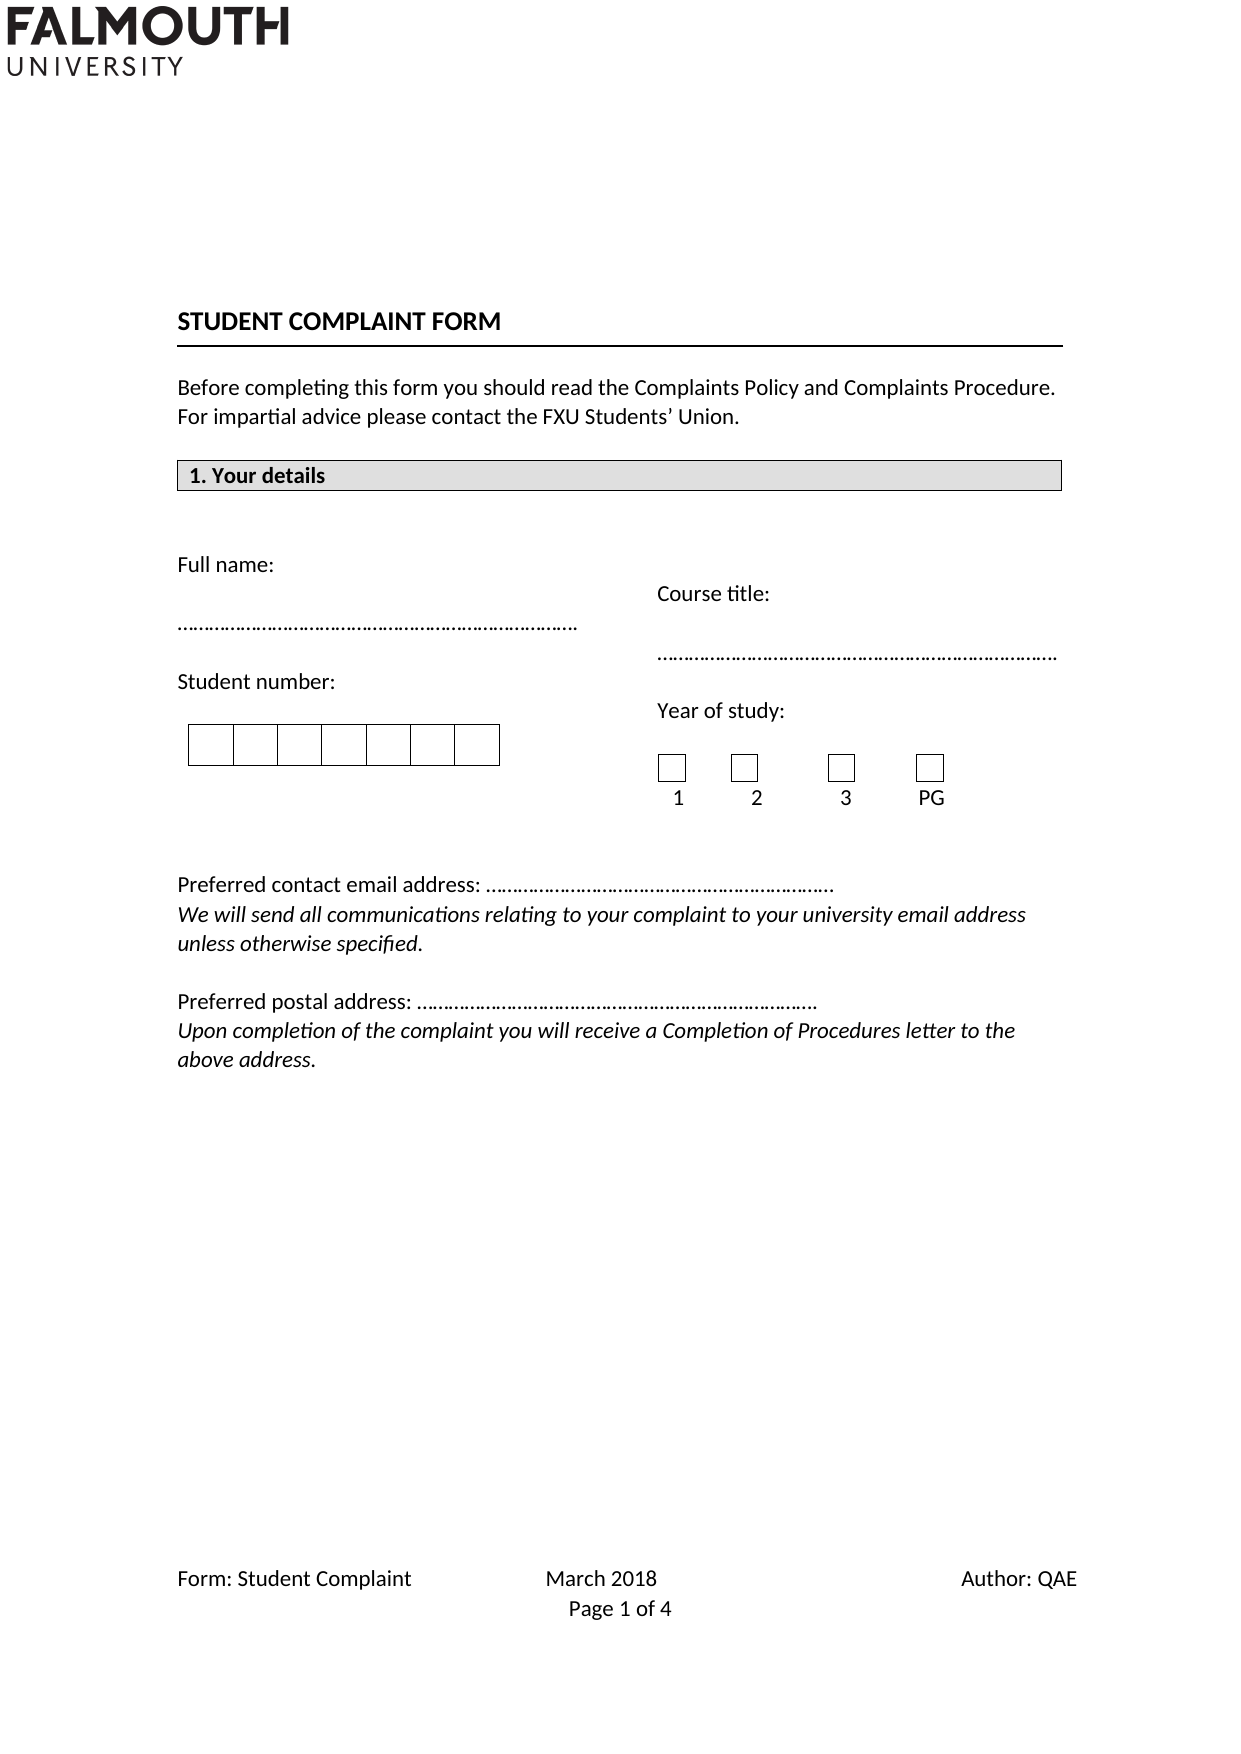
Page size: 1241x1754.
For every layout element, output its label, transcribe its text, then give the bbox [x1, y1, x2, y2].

text Course title: [657, 578, 1063, 607]
subtitle student complaint form [177, 236, 1063, 345]
text …………………………………………………………………. [177, 607, 583, 637]
text Before completing this form you should read the Complaints Policy and Complaints Procedure. For impartial advice please contact the FXU Students’ Union. [177, 372, 1063, 430]
table_header [278, 725, 321, 765]
table_header [322, 725, 366, 765]
text Year of study: [657, 695, 1063, 724]
text Preferred postal address: …………………………………………………………………. [177, 986, 1063, 1015]
text We will send all communications relating to your complaint to your university email address unless otherwise specified. [177, 899, 1063, 957]
picture [0, 0, 296, 83]
table_header [367, 725, 410, 765]
text 1 2 3 PG [657, 782, 1063, 811]
table_header [189, 725, 233, 765]
text Upon completion of the complaint you will receive a Completion of Procedures letter to the above address. [177, 1015, 1063, 1074]
table_header [411, 725, 454, 765]
text Full name: [177, 549, 583, 578]
text Preferred contact email address: ………………………………………………………… [177, 869, 1063, 899]
table_header [455, 725, 499, 765]
table_header [234, 725, 277, 765]
text Student number: [177, 666, 583, 695]
table_header 1. Your details [178, 461, 1061, 490]
text …………………………………………………………………. [657, 637, 1063, 666]
